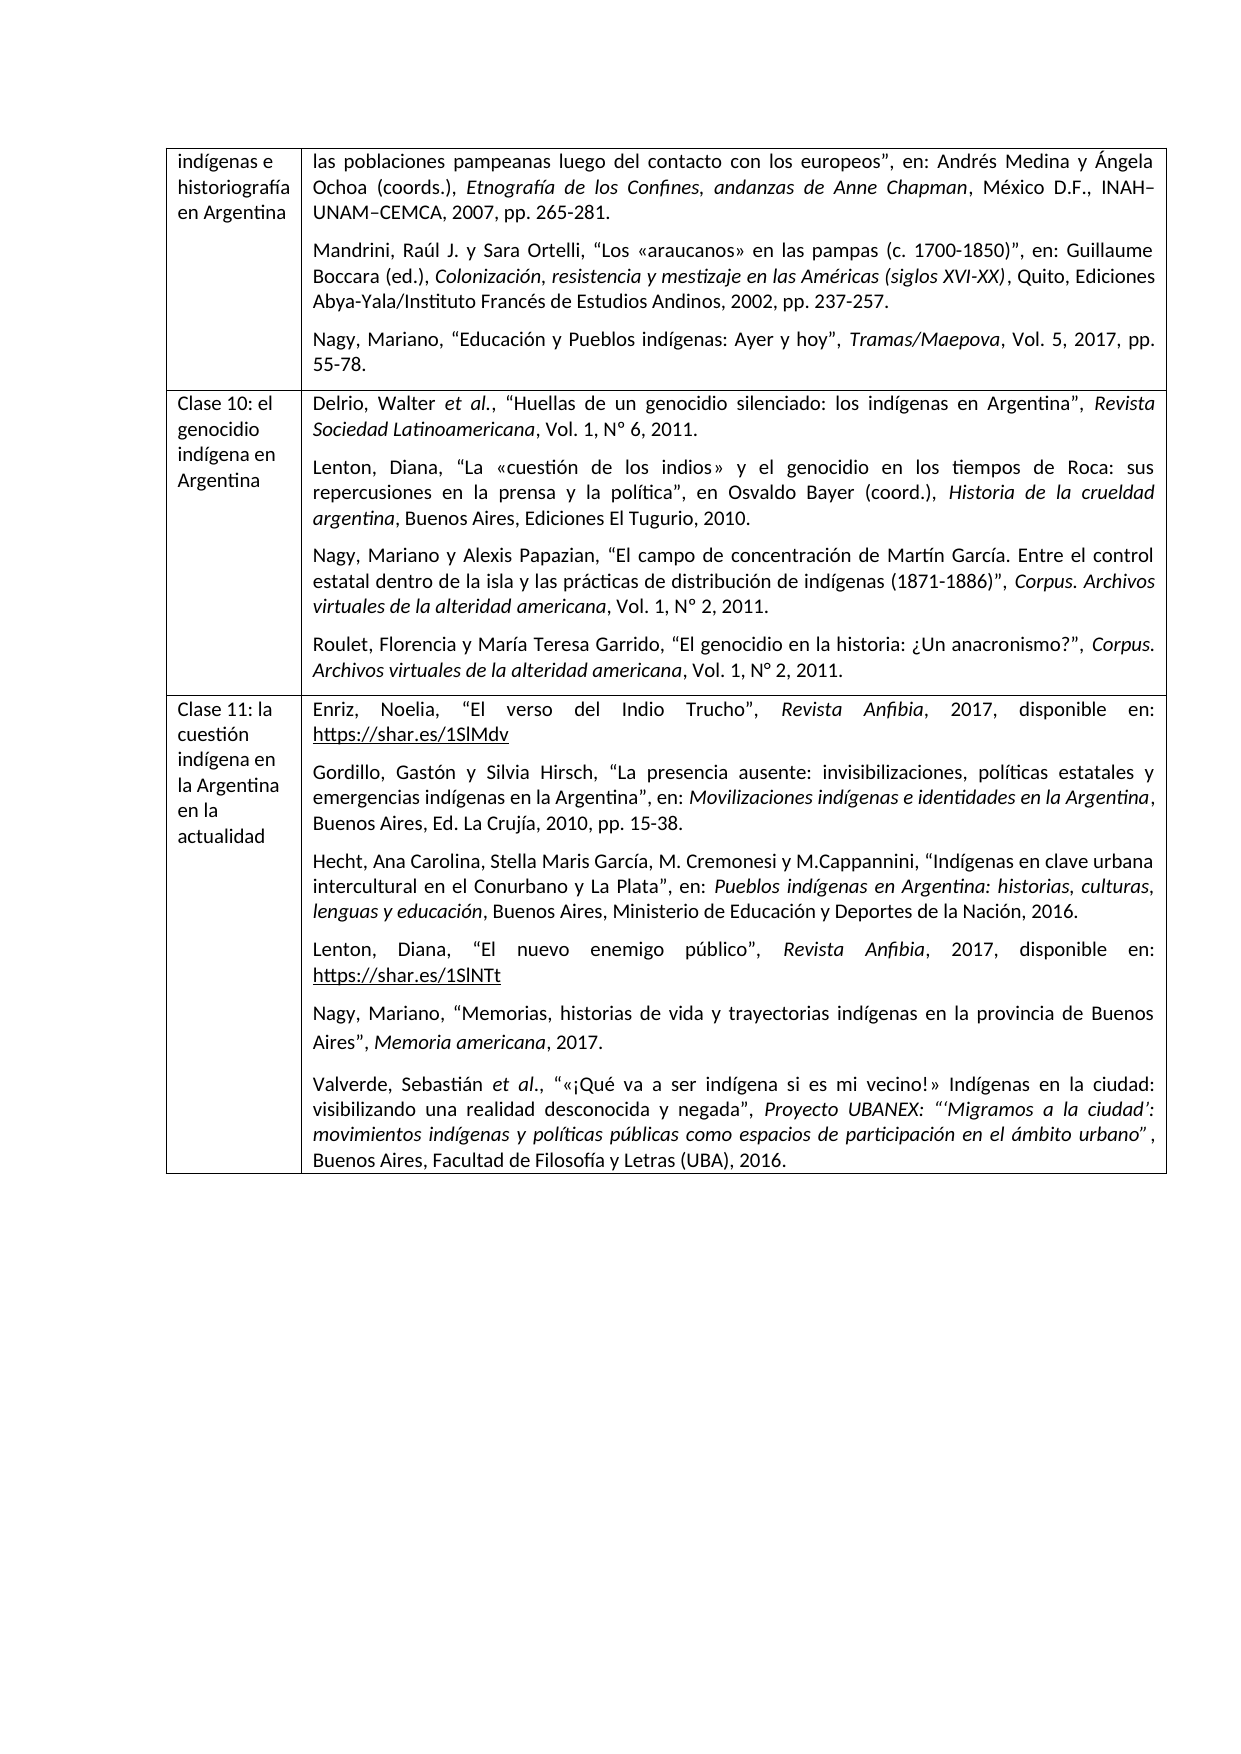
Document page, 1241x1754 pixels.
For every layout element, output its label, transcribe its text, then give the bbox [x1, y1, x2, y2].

table_cell Enriz, Noelia, “El verso del Indio Trucho”, Revista Anfibia, 2017, disponible en: https://shar.es/1SlMdv Gordillo, Gastón y Silvia Hirsch, “La presencia ausente: invisibilizaciones, políticas estatales y emergencias indígenas en la Argentina”, en: Movilizaciones indígenas e identidades en la Argentina, Buenos Aires, Ed. La Crujía, 2010, pp. 15-38. Hecht, Ana Carolina, Stella Maris García, M. Cremonesi y M.Cappannini, “Indígenas en clave urbana intercultural en el Conurbano y La Plata”, en: Pueblos indígenas en Argentina: historias, culturas, lenguas y educación, Buenos Aires, Ministerio de Educación y Deportes de la Nación, 2016. Lenton, Diana, “El nuevo enemigo público”, Revista Anfibia, 2017, disponible en: https://shar.es/1SlNTt Nagy, Mariano, “Memorias, historias de vida y trayectorias indígenas en la provincia de Buenos Aires”, Memoria americana, 2017. Valverde, Sebastián et al., “«¡Qué va a ser indígena si es mi vecino!» Indígenas en la ciudad: visibilizando una realidad desconocida y negada”, Proyecto UBANEX: “‘Migramos a la ciudad’: movimientos indígenas y políticas públicas como espacios de participación en el ámbito urbano”, Buenos Aires, Facultad de Filosofía y Letras (UBA), 2016. [302, 696, 1166, 1172]
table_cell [167, 149, 301, 389]
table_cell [302, 149, 1166, 389]
table_cell Delrio, Walter et al., “Huellas de un genocidio silenciado: los indígenas en Argentina”, Revista Sociedad Latinoamericana, Vol. 1, Nº 6, 2011. Lenton, Diana, “La «cuestión de los indios» y el genocidio en los tiempos de Roca: sus repercusiones en la prensa y la política”, en Osvaldo Bayer (coord.), Historia de la crueldad argentina, Buenos Aires, Ediciones El Tugurio, 2010. Nagy, Mariano y Alexis Papazian, “El campo de concentración de Martín García. Entre el control estatal dentro de la isla y las prácticas de distribución de indígenas (1871-1886)”, Corpus. Archivos virtuales de la alteridad americana, Vol. 1, Nº 2, 2011. Roulet, Florencia y María Teresa Garrido, “El genocidio en la historia: ¿Un anacronismo?”, Corpus. Archivos virtuales de la alteridad americana, Vol. 1, N° 2, 2011. [302, 391, 1166, 695]
table_cell Clase 10: el genocidio indígena en Argentina [167, 391, 301, 695]
table_cell Clase 11: la cuestión indígena en la Argentina en la actualidad [167, 696, 301, 1172]
